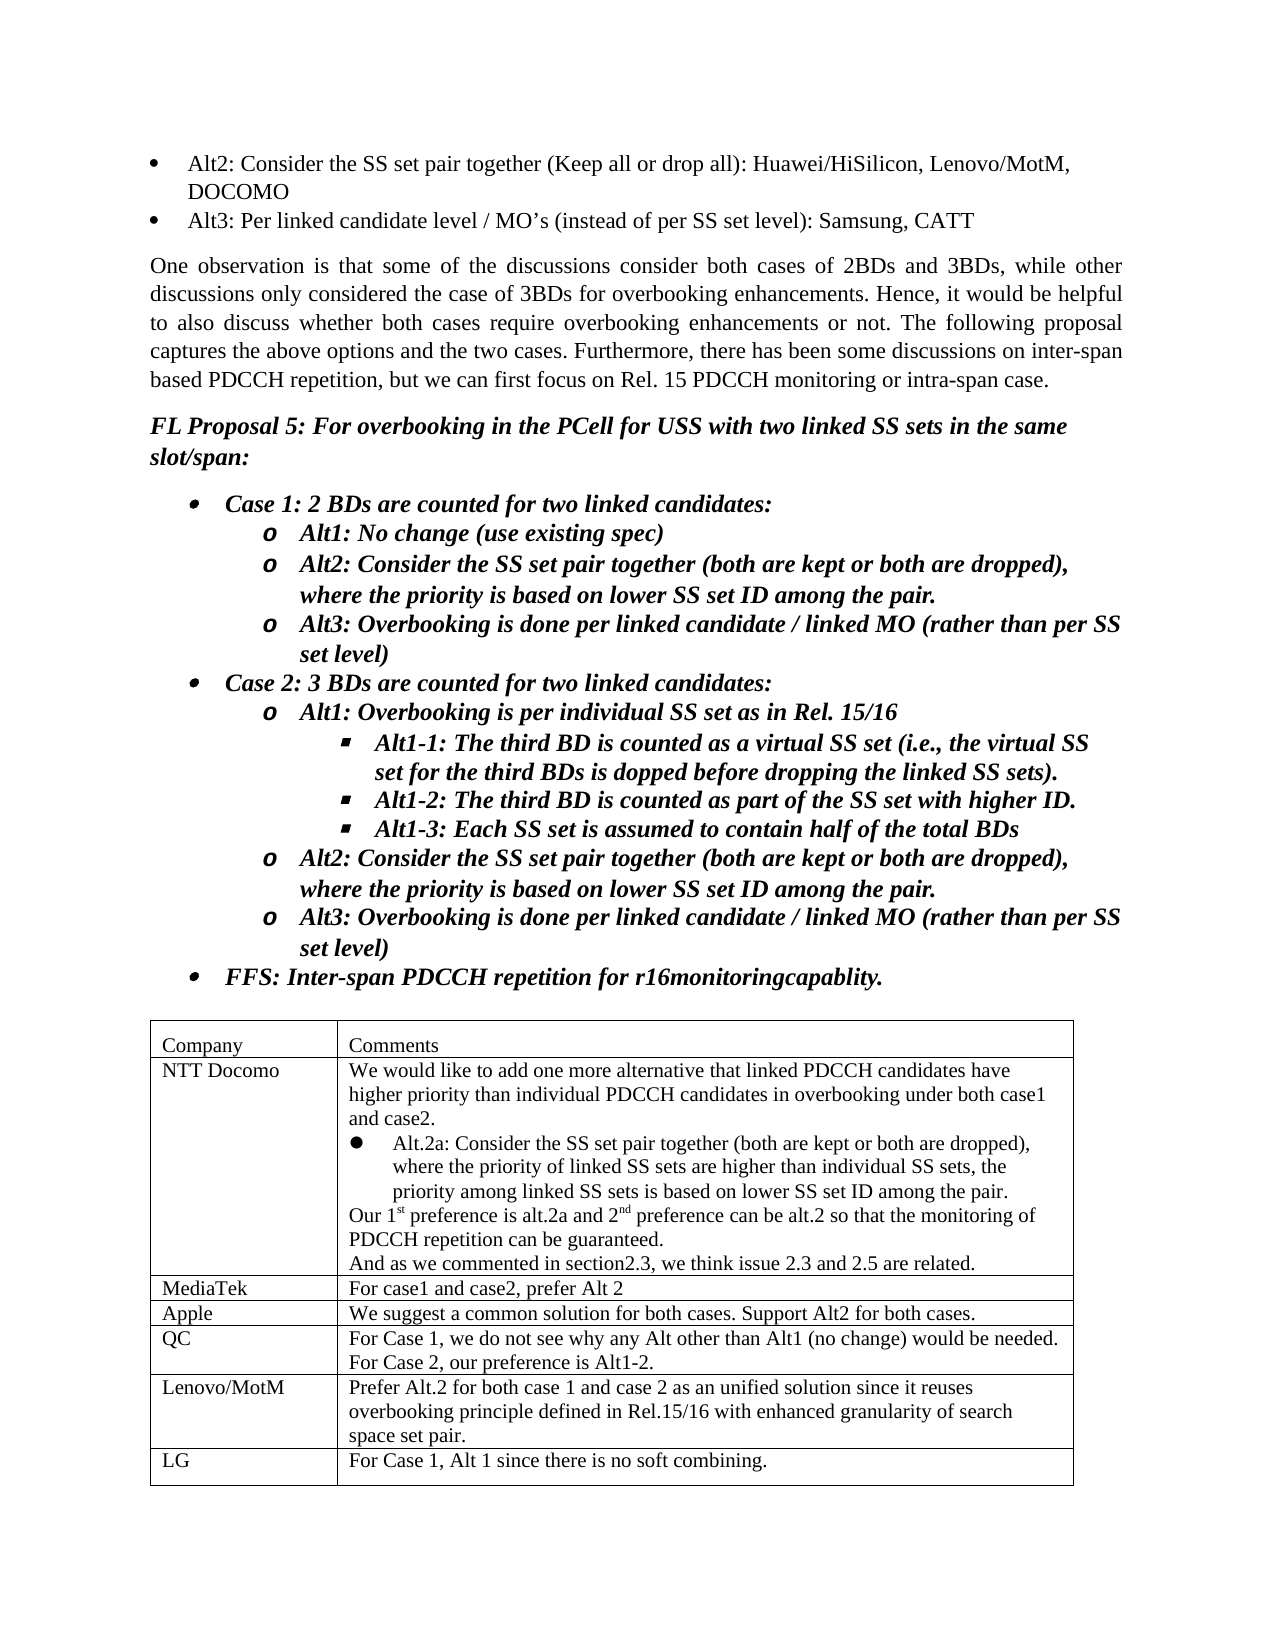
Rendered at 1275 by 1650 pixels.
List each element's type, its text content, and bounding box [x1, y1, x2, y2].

table_cell MediaTek [151, 1276, 337, 1300]
list Alt1-3: Each SS set is assumed to contain half of the total BDs [337, 814, 1125, 843]
list Alt3: Per linked candidate level / MO’s (instead of per SS set level): Samsung, CATT [150, 207, 1125, 233]
list Alt1-1: The third BD is counted as a virtual SS set (i.e., the virtual SS set for the third BDs is dopped before dropping the linked SS sets). [337, 728, 1125, 785]
text FL Proposal 5: For overbooking in the PCell for USS with two linked SS sets in the same slot/span: [150, 411, 1125, 471]
list Alt1: Overbooking is per individual SS set as in Rel. 15/16 [262, 697, 1125, 728]
list Case 2: 3 BDs are counted for two linked candidates: [187, 668, 1125, 697]
list Case 1: 2 BDs are counted for two linked candidates: [187, 489, 1125, 518]
table_cell For case1 and case2, prefer Alt 2 [338, 1276, 1073, 1300]
list Alt3: Overbooking is done per linked candidate / linked MO (rather than per SS set level) [262, 609, 1125, 668]
list Alt1-2: The third BD is counted as part of the SS set with higher ID. [337, 785, 1125, 814]
table_cell QC [151, 1326, 337, 1374]
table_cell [338, 1449, 1073, 1485]
table_cell For Case 1, we do not see why any Alt other than Alt1 (no change) would be needed. For Case 2, our preference is Alt1-2. [338, 1326, 1073, 1374]
list Alt3: Overbooking is done per linked candidate / linked MO (rather than per SS set level) [262, 902, 1125, 962]
table_header Comments [338, 1021, 1073, 1057]
table_cell We would like to add one more alternative that linked PDCCH candidates have higher priority than individual PDCCH candidates in overbooking under both case1 and case2. Alt.2a: Consider the SS set pair together (both are kept or both are dropped), where the priority of linked SS sets are higher than individual SS sets, the priority among linked SS sets is based on lower SS set ID among the pair. Our 1st preference is alt.2a and 2nd preference can be alt.2 so that the monitoring of PDCCH repetition can be guaranteed. And as we commented in section2.3, we think issue 2.3 and 2.5 are related. [338, 1058, 1073, 1275]
list Alt2: Consider the SS set pair together (both are kept or both are dropped), where the priority is based on lower SS set ID among the pair. [262, 549, 1125, 609]
table_cell NTT Docomo [151, 1058, 337, 1275]
list Alt1: No change (use existing spec) [262, 518, 1125, 549]
list Alt2: Consider the SS set pair together (both are kept or both are dropped), where the priority is based on lower SS set ID among the pair. [262, 843, 1125, 902]
table_header Company [151, 1021, 337, 1057]
table_cell LG [151, 1449, 337, 1485]
table_cell Lenovo/MotM [151, 1375, 337, 1447]
table_cell We suggest a common solution for both cases. Support Alt2 for both cases. [338, 1301, 1073, 1325]
table_cell Apple [151, 1301, 337, 1325]
text One observation is that some of the discussions consider both cases of 2BDs and 3BDs, while other discussions only considered the case of 3BDs for overbooking enhancements. Hence, it would be helpful to also discuss whether both cases require overbooking enhancements or not. The following proposal captures the above options and the two cases. Furthermore, there has been some discussions on inter-span based PDCCH repetition, but we can first focus on Rel. 15 PDCCH monitoring or intra-span case. [150, 252, 1125, 392]
table_cell Prefer Alt.2 for both case 1 and case 2 as an unified solution since it reuses overbooking principle defined in Rel.15/16 with enhanced granularity of search space set pair. [338, 1375, 1073, 1447]
list FFS: Inter-span PDCCH repetition for r16monitoringcapablity. [187, 962, 1125, 991]
list Alt2: Consider the SS set pair together (Keep all or drop all): Huawei/HiSilicon, Lenovo/MotM, DOCOMO [150, 150, 1125, 205]
